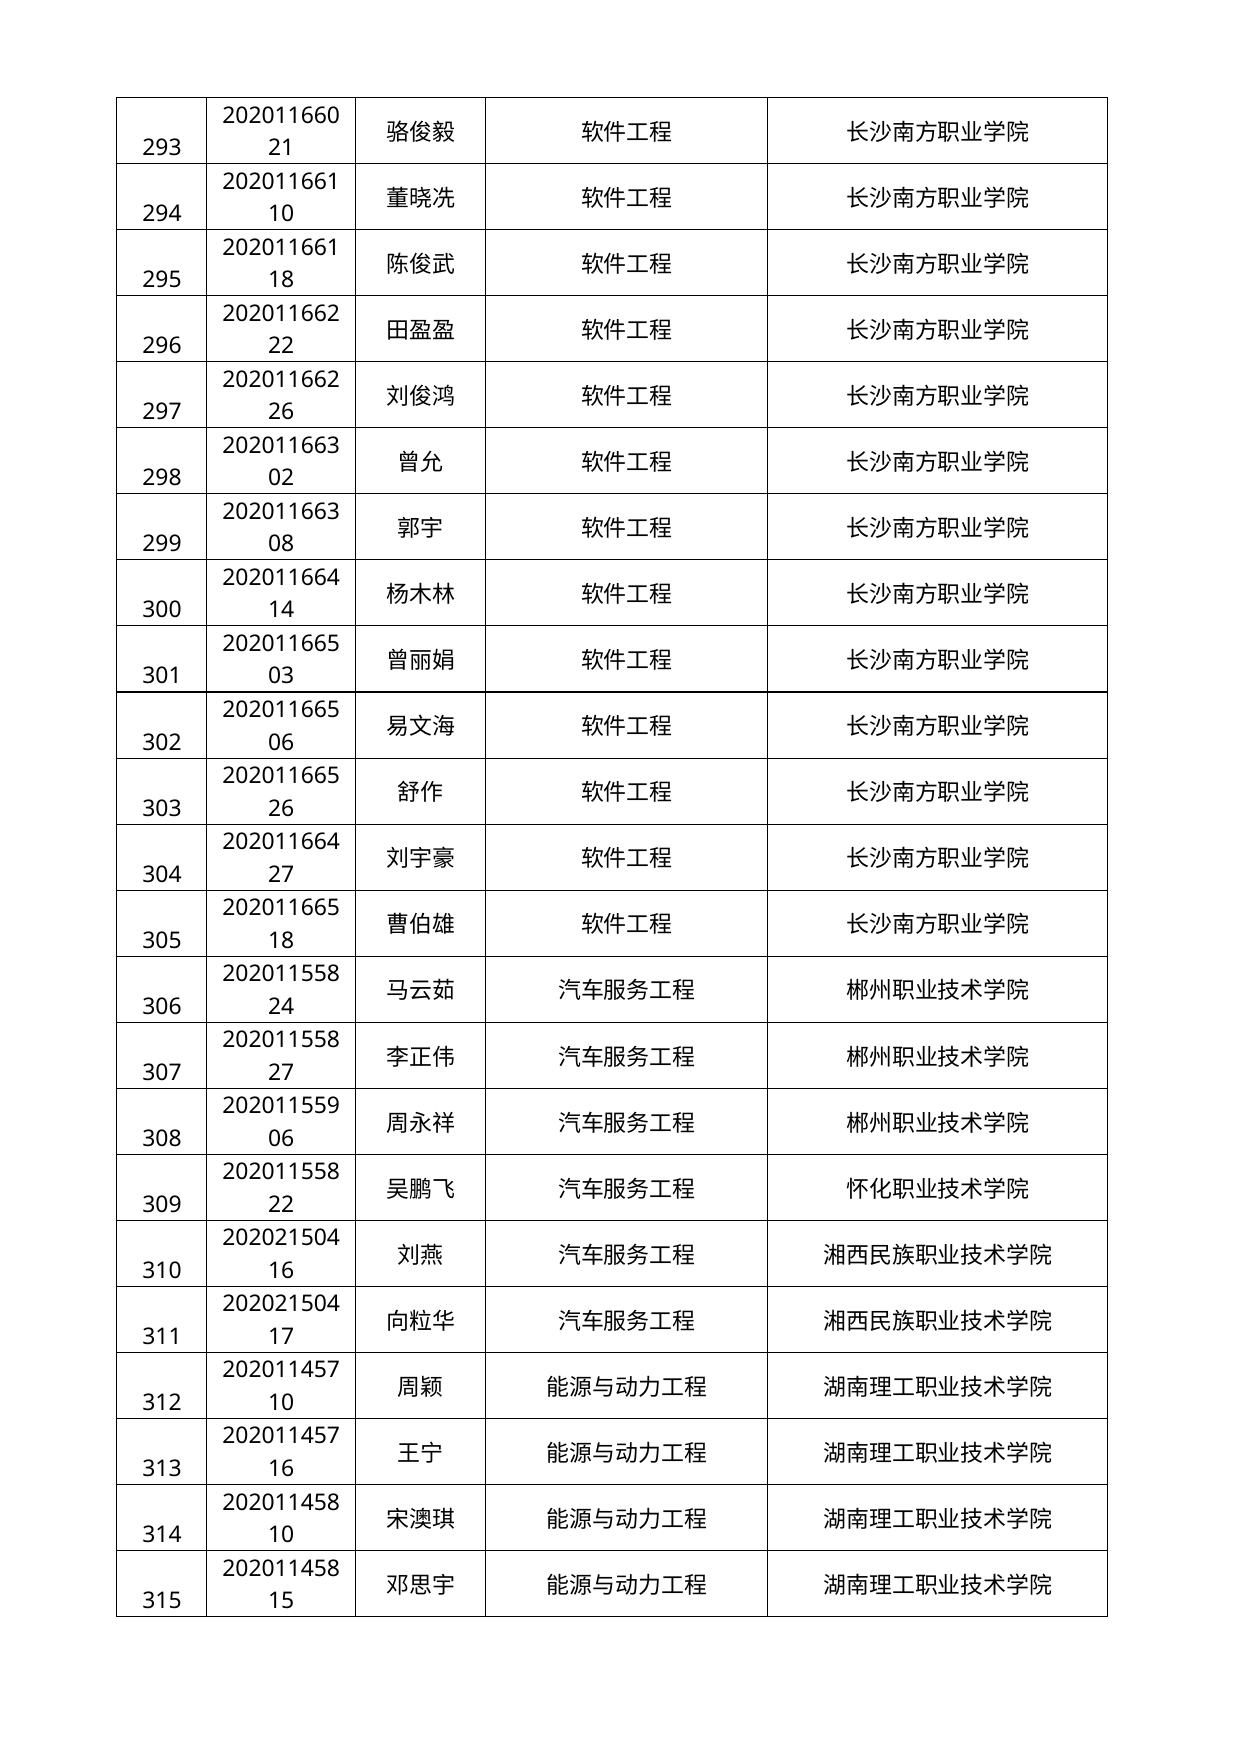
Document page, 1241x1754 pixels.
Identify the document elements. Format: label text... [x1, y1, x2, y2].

table_cell 软件工程 [486, 230, 767, 295]
table_cell 308 [117, 1089, 206, 1154]
table_cell 20201166414 [207, 560, 355, 625]
table_cell 296 [117, 296, 206, 361]
table_cell 长沙南方职业学院 [768, 428, 1107, 493]
table_cell 骆俊毅 [356, 98, 485, 163]
table_cell 刘宇豪 [356, 825, 485, 889]
table_cell 软件工程 [486, 428, 767, 493]
table_cell 20201166518 [207, 891, 355, 956]
table_cell 湘西民族职业技术学院 [768, 1287, 1107, 1352]
table_cell 310 [117, 1221, 206, 1286]
table_cell 长沙南方职业学院 [768, 825, 1107, 889]
table_cell 软件工程 [486, 98, 767, 163]
table_cell 郭宇 [356, 494, 485, 559]
table_cell 20201155827 [207, 1023, 355, 1088]
table_cell 20201166503 [207, 626, 355, 691]
table_cell 20201166226 [207, 362, 355, 427]
table_cell 303 [117, 759, 206, 823]
table_cell 314 [117, 1485, 206, 1550]
table_cell 315 [117, 1551, 206, 1616]
table_cell 306 [117, 957, 206, 1022]
table_cell 305 [117, 891, 206, 956]
table_cell 298 [117, 428, 206, 493]
table_cell 郴州职业技术学院 [768, 1023, 1107, 1088]
table_cell 董晓冼 [356, 164, 485, 229]
table_cell 汽车服务工程 [486, 957, 767, 1022]
table_cell 20201166427 [207, 825, 355, 889]
table_cell 软件工程 [486, 164, 767, 229]
table_cell 20201155822 [207, 1155, 355, 1220]
table_cell 20201166021 [207, 98, 355, 163]
table_cell 能源与动力工程 [486, 1485, 767, 1550]
table_cell 宋澳琪 [356, 1485, 485, 1550]
table_cell 能源与动力工程 [486, 1551, 767, 1616]
table_cell 20201166302 [207, 428, 355, 493]
table_cell 软件工程 [486, 891, 767, 956]
table_cell 20201145710 [207, 1353, 355, 1418]
table_cell 长沙南方职业学院 [768, 494, 1107, 559]
table_cell 297 [117, 362, 206, 427]
table_cell 软件工程 [486, 296, 767, 361]
table_cell 曹伯雄 [356, 891, 485, 956]
table_cell 长沙南方职业学院 [768, 693, 1107, 757]
table_cell 湖南理工职业技术学院 [768, 1419, 1107, 1484]
table_cell 长沙南方职业学院 [768, 362, 1107, 427]
table_cell 300 [117, 560, 206, 625]
table_cell 长沙南方职业学院 [768, 891, 1107, 956]
table_cell 307 [117, 1023, 206, 1088]
table_cell 293 [117, 98, 206, 163]
table_cell 311 [117, 1287, 206, 1352]
table_cell 李正伟 [356, 1023, 485, 1088]
table_cell 能源与动力工程 [486, 1419, 767, 1484]
table_cell 20202150417 [207, 1287, 355, 1352]
table_cell 易文海 [356, 693, 485, 757]
table_cell 汽车服务工程 [486, 1155, 767, 1220]
table_cell 20201155906 [207, 1089, 355, 1154]
table_cell 田盈盈 [356, 296, 485, 361]
table_cell 曾丽娟 [356, 626, 485, 691]
table_cell 软件工程 [486, 362, 767, 427]
table_cell 长沙南方职业学院 [768, 626, 1107, 691]
table_cell 长沙南方职业学院 [768, 560, 1107, 625]
table_cell 汽车服务工程 [486, 1089, 767, 1154]
table_cell 313 [117, 1419, 206, 1484]
table_cell 怀化职业技术学院 [768, 1155, 1107, 1220]
table_cell 吴鹏飞 [356, 1155, 485, 1220]
table_cell 马云茹 [356, 957, 485, 1022]
table_cell 20202150416 [207, 1221, 355, 1286]
table_cell 20201155824 [207, 957, 355, 1022]
table_cell 299 [117, 494, 206, 559]
table_cell 王宁 [356, 1419, 485, 1484]
table_cell 软件工程 [486, 759, 767, 823]
table_cell 304 [117, 825, 206, 889]
table_cell 294 [117, 164, 206, 229]
table_cell 郴州职业技术学院 [768, 1089, 1107, 1154]
table_cell 汽车服务工程 [486, 1287, 767, 1352]
table_cell 软件工程 [486, 560, 767, 625]
table_cell 湖南理工职业技术学院 [768, 1485, 1107, 1550]
table_cell 邓思宇 [356, 1551, 485, 1616]
table_cell 软件工程 [486, 626, 767, 691]
table_cell 陈俊武 [356, 230, 485, 295]
table_cell 湘西民族职业技术学院 [768, 1221, 1107, 1286]
table_cell 20201145716 [207, 1419, 355, 1484]
table_cell 312 [117, 1353, 206, 1418]
table_cell 向粒华 [356, 1287, 485, 1352]
table_cell 295 [117, 230, 206, 295]
table_cell 郴州职业技术学院 [768, 957, 1107, 1022]
table_cell 软件工程 [486, 494, 767, 559]
table_cell 能源与动力工程 [486, 1353, 767, 1418]
table_cell 湖南理工职业技术学院 [768, 1551, 1107, 1616]
table_cell 长沙南方职业学院 [768, 230, 1107, 295]
table_cell 湖南理工职业技术学院 [768, 1353, 1107, 1418]
table_cell 20201166118 [207, 230, 355, 295]
table_cell 软件工程 [486, 693, 767, 757]
table_cell 刘燕 [356, 1221, 485, 1286]
table_cell 周颖 [356, 1353, 485, 1418]
table_cell 长沙南方职业学院 [768, 164, 1107, 229]
table_cell 20201145815 [207, 1551, 355, 1616]
table_cell 长沙南方职业学院 [768, 296, 1107, 361]
table_cell 301 [117, 626, 206, 691]
table_cell 刘俊鸿 [356, 362, 485, 427]
table_cell 曾允 [356, 428, 485, 493]
table_cell 20201166506 [207, 693, 355, 757]
table_cell 302 [117, 693, 206, 757]
table_cell 汽车服务工程 [486, 1023, 767, 1088]
table_cell 杨木林 [356, 560, 485, 625]
table_cell 长沙南方职业学院 [768, 759, 1107, 823]
table_cell 软件工程 [486, 825, 767, 889]
table_cell 309 [117, 1155, 206, 1220]
table_cell 长沙南方职业学院 [768, 98, 1107, 163]
table_cell 20201166526 [207, 759, 355, 823]
table_cell 20201166222 [207, 296, 355, 361]
table_cell 舒作 [356, 759, 485, 823]
table_cell 周永祥 [356, 1089, 485, 1154]
table_cell 20201166308 [207, 494, 355, 559]
table_cell 20201166110 [207, 164, 355, 229]
table_cell 20201145810 [207, 1485, 355, 1550]
table_cell 汽车服务工程 [486, 1221, 767, 1286]
